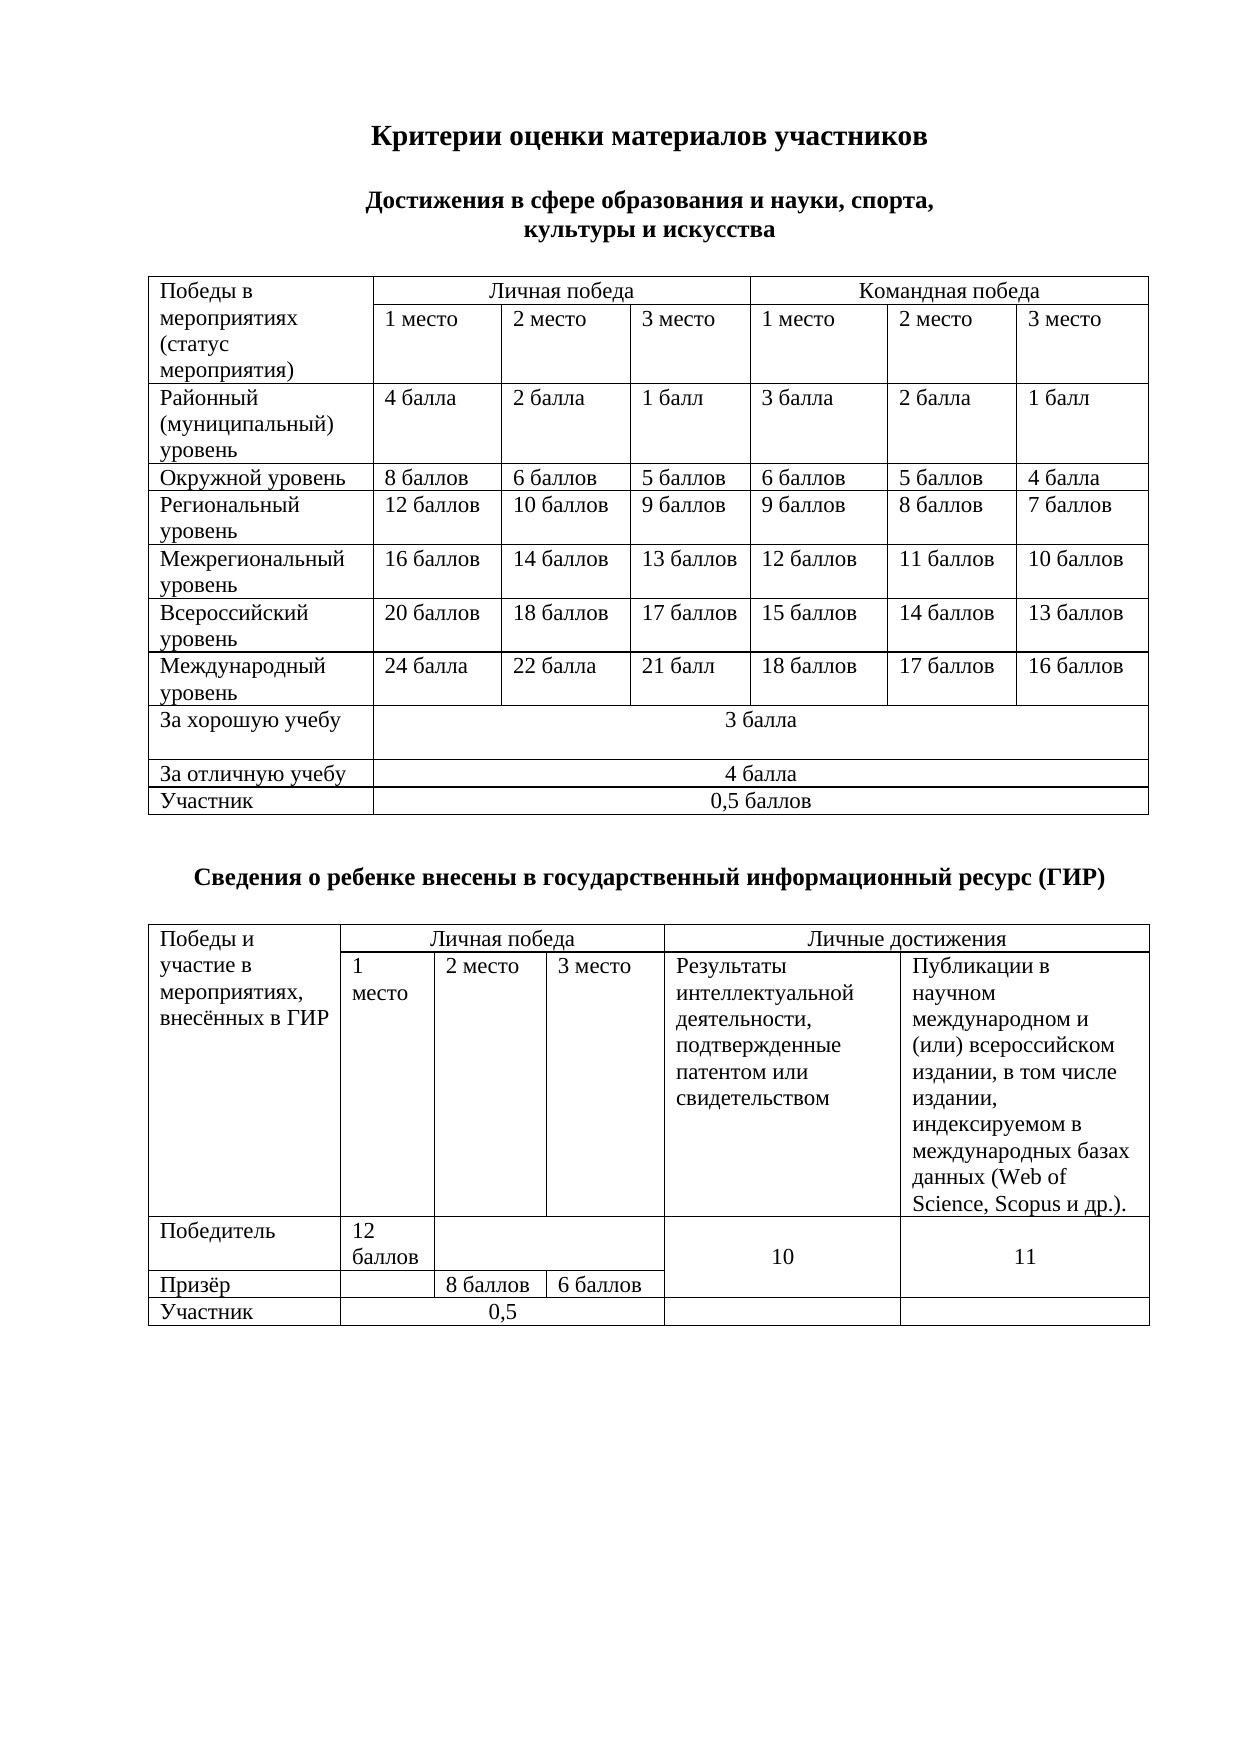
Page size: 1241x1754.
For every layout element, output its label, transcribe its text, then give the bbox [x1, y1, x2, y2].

table_cell 1 балл [631, 384, 750, 463]
table_cell 18 баллов [502, 599, 630, 651]
table_cell [435, 1217, 664, 1270]
table_cell Межрегиональный уровень [149, 545, 373, 598]
table_cell 18 баллов [751, 653, 887, 705]
table_cell 3 место [1017, 305, 1148, 383]
table_cell 6 баллов [547, 1271, 664, 1297]
table_cell За хорошую учебу [149, 706, 373, 759]
table_cell Районный (муниципальный) уровень [149, 384, 373, 463]
table_cell 14 баллов [502, 545, 630, 598]
table_cell 5 баллов [888, 464, 1016, 490]
table_cell 10 баллов [502, 491, 630, 544]
table_header Победы в мероприятиях (статус мероприятия) [149, 277, 373, 383]
table_cell Окружной уровень [149, 464, 373, 490]
text Достижения в сфере образования и науки, спорта, [148, 185, 1152, 214]
table_header Личная победа [374, 277, 750, 304]
table_cell Призёр [149, 1271, 340, 1297]
table_cell 20 баллов [374, 599, 501, 651]
table_cell Региональный уровень [149, 491, 373, 544]
table_cell Результаты интеллектуальной деятельности, подтвержденные патентом или свидетельством [665, 953, 900, 1216]
table_cell 8 баллов [374, 464, 501, 490]
table_cell 2 место [435, 953, 546, 1216]
text Сведения о ребенке внесены в государственный информационный ресурс (ГИР) [148, 862, 1152, 890]
table_cell 17 баллов [631, 599, 750, 651]
table_cell 2 балла [502, 384, 630, 463]
table_cell 11 [901, 1217, 1149, 1297]
table_cell 1 место [374, 305, 501, 383]
table_cell 3 балла [374, 706, 1148, 759]
table_cell 8 баллов [435, 1271, 546, 1297]
table_cell 7 баллов [1017, 491, 1148, 544]
table_header Победы и участие в мероприятиях, внесённых в ГИР [149, 925, 340, 1216]
table_cell 2 место [502, 305, 630, 383]
table_cell 12 баллов [341, 1217, 434, 1270]
table_header Личные достижения [665, 925, 1149, 951]
table_cell 16 баллов [1017, 653, 1148, 705]
table_cell 1 балл [1017, 384, 1148, 463]
table_cell 12 баллов [751, 545, 887, 598]
table_cell 9 баллов [631, 491, 750, 544]
table_cell 3 балла [751, 384, 887, 463]
text культуры и искусства [148, 214, 1152, 243]
table_cell Международный уровень [149, 653, 373, 705]
table_cell 8 баллов [888, 491, 1016, 544]
table_cell 13 баллов [631, 545, 750, 598]
table_cell [341, 1271, 434, 1297]
table_cell 15 баллов [751, 599, 887, 651]
table_header Командная победа [751, 277, 1148, 304]
table_cell Участник [149, 1298, 340, 1324]
table_cell 22 балла [502, 653, 630, 705]
table_cell 12 баллов [374, 491, 501, 544]
table_cell 10 [665, 1217, 900, 1297]
table_cell Участник [149, 788, 373, 814]
table_cell 2 место [888, 305, 1016, 383]
table_cell 6 баллов [751, 464, 887, 490]
table_cell 4 балла [374, 384, 501, 463]
table_cell 4 балла [1017, 464, 1148, 490]
table_cell 14 баллов [888, 599, 1016, 651]
table_cell Всероссийский уровень [149, 599, 373, 651]
table_header Личная победа [341, 925, 664, 951]
table_cell 5 баллов [631, 464, 750, 490]
table_cell 1 место [341, 953, 434, 1216]
table_cell 10 баллов [1017, 545, 1148, 598]
table_cell 16 баллов [374, 545, 501, 598]
table_cell 21 балл [631, 653, 750, 705]
table_cell 13 баллов [1017, 599, 1148, 651]
table_cell 11 баллов [888, 545, 1016, 598]
table_cell 17 баллов [888, 653, 1016, 705]
table_cell 2 балла [888, 384, 1016, 463]
table_cell 1 место [751, 305, 887, 383]
table_cell 6 баллов [502, 464, 630, 490]
table_cell 24 балла [374, 653, 501, 705]
table_cell 4 балла [374, 760, 1148, 786]
table_cell 0,5 [341, 1298, 664, 1324]
table_cell За отличную учебу [149, 760, 373, 786]
table_cell 0,5 баллов [374, 788, 1148, 814]
table_cell 9 баллов [751, 491, 887, 544]
table_cell Публикации в научном международном и (или) всероссийском издании, в том числе издании, индексируемом в международных базах данных (Web of Science, Scopus и др.). [901, 953, 1149, 1216]
table_cell [901, 1298, 1149, 1324]
table_cell 3 место [631, 305, 750, 383]
text Критерии оценки материалов участников [148, 118, 1152, 152]
table_cell Победитель [149, 1217, 340, 1270]
table_cell [665, 1298, 900, 1324]
table_cell 3 место [547, 953, 664, 1216]
